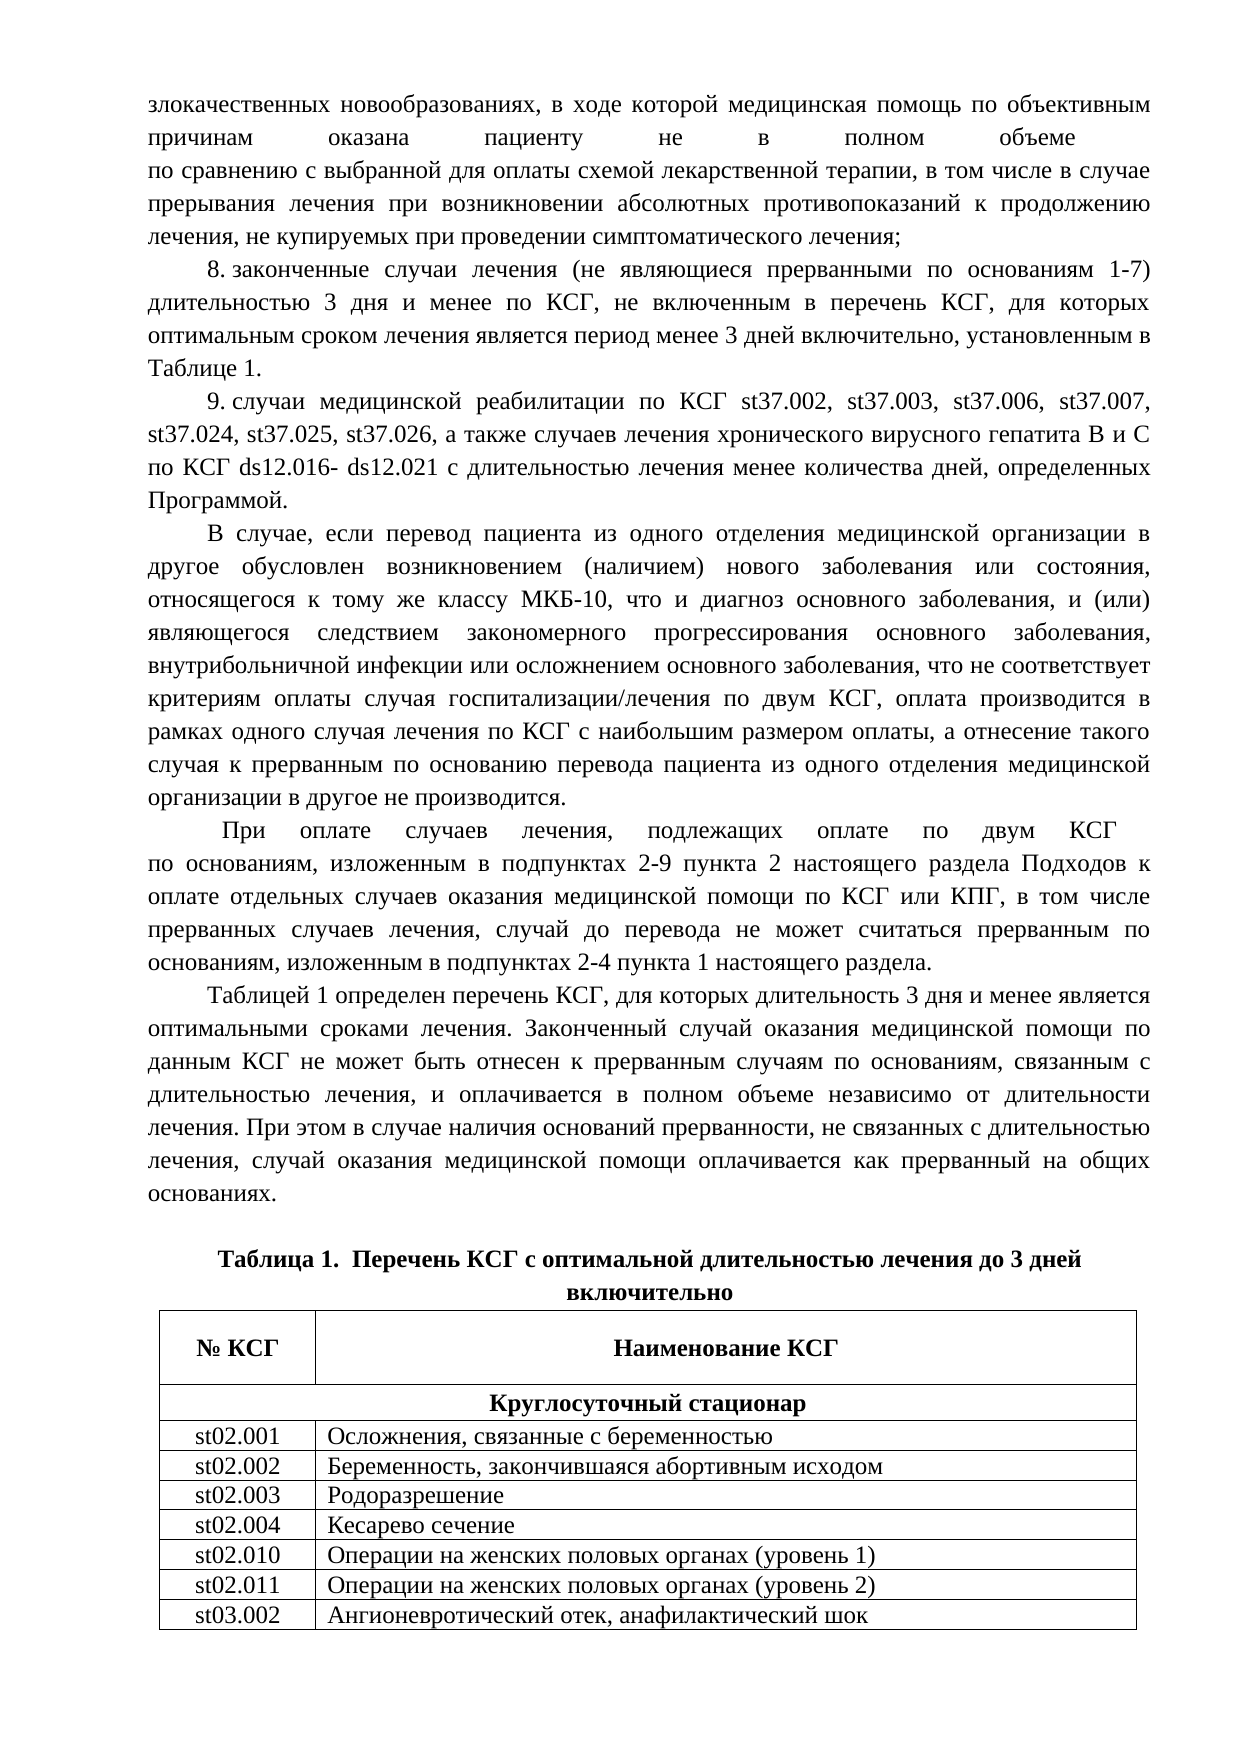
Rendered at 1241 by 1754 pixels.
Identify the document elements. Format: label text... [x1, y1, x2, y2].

table_cell st02.010 [160, 1540, 315, 1569]
table_cell st02.002 [160, 1451, 315, 1479]
table_cell st02.001 [160, 1421, 315, 1450]
table_cell st03.002 [160, 1600, 315, 1628]
table_cell Родоразрешение [316, 1481, 1136, 1509]
text Таблица 1. Перечень КСГ с оптимальной длительностью лечения до 3 дней включительно [148, 1244, 1152, 1306]
table_cell st02.004 [160, 1510, 315, 1539]
text 8. законченные случаи лечения (не являющиеся прерванными по основаниям 1-7) длительностью 3 дня и менее по КСГ, не включенным в перечень КСГ, для которых оптимальным сроком лечения является период менее 3 дней включительно, установленным в Таблице 1. [148, 254, 1152, 382]
table_cell st02.011 [160, 1570, 315, 1599]
text Таблицей 1 определен перечень КСГ, для которых длительность 3 дня и менее является оптимальными сроками лечения. Законченный случай оказания медицинской помощи по данным КСГ не может быть отнесен к прерванным случаям по основаниям, связанным с длительностью лечения, и оплачивается в полном объеме независимо от длительности лечения. При этом в случае наличия оснований прерванности, не связанных с длительностью лечения, случай оказания медицинской помощи оплачивается как прерванный на общих основаниях. [148, 980, 1152, 1207]
text 9. случаи медицинской реабилитации по КСГ st37.002, st37.003, st37.006, st37.007, st37.024, st37.025, st37.026, а также случаев лечения хронического вирусного гепатита B и C по КСГ ds12.016- ds12.021 с длительностью лечения менее количества дней, определенных Программой. [148, 386, 1152, 514]
table_cell Беременность, закончившаяся абортивным исходом [316, 1451, 1136, 1479]
table_header № КСГ [160, 1311, 315, 1384]
table_cell Круглосуточный стационар [160, 1385, 1136, 1420]
table_cell Операции на женских половых органах (уровень 2) [316, 1570, 1136, 1599]
table_cell Осложнения, связанные с беременностью [316, 1421, 1136, 1450]
table_cell Операции на женских половых органах (уровень 1) [316, 1540, 1136, 1569]
table_cell st02.003 [160, 1481, 315, 1509]
table_cell Ангионевротический отек, анафилактический шок [316, 1600, 1136, 1628]
table_cell Кесарево сечение [316, 1510, 1136, 1539]
text При оплате случаев лечения, подлежащих оплате по двум КСГ по основаниям, изложенным в подпунктах 2-9 пункта 2 настоящего раздела Подходов к оплате отдельных случаев оказания медицинской помощи по КСГ или КПГ, в том числе прерванных случаев лечения, случай до перевода не может считаться прерванным по основаниям, изложенным в подпунктах 2-4 пункта 1 настоящего раздела. [148, 815, 1152, 976]
text В случае, если перевод пациента из одного отделения медицинской организации в другое обусловлен возникновением (наличием) нового заболевания или состояния, относящегося к тому же классу МКБ-10, что и диагноз основного заболевания, и (или) являющегося следствием закономерного прогрессирования основного заболевания, внутрибольничной инфекции или осложнением основного заболевания, что не соответствует критериям оплаты случая госпитализации/лечения по двум КСГ, оплата производится в рамках одного случая лечения по КСГ с наибольшим размером оплаты, а отнесение такого случая к прерванным по основанию перевода пациента из одного отделения медицинской организации в другое не производится. [148, 518, 1152, 811]
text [148, 89, 1152, 249]
table_header Наименование КСГ [316, 1311, 1136, 1384]
